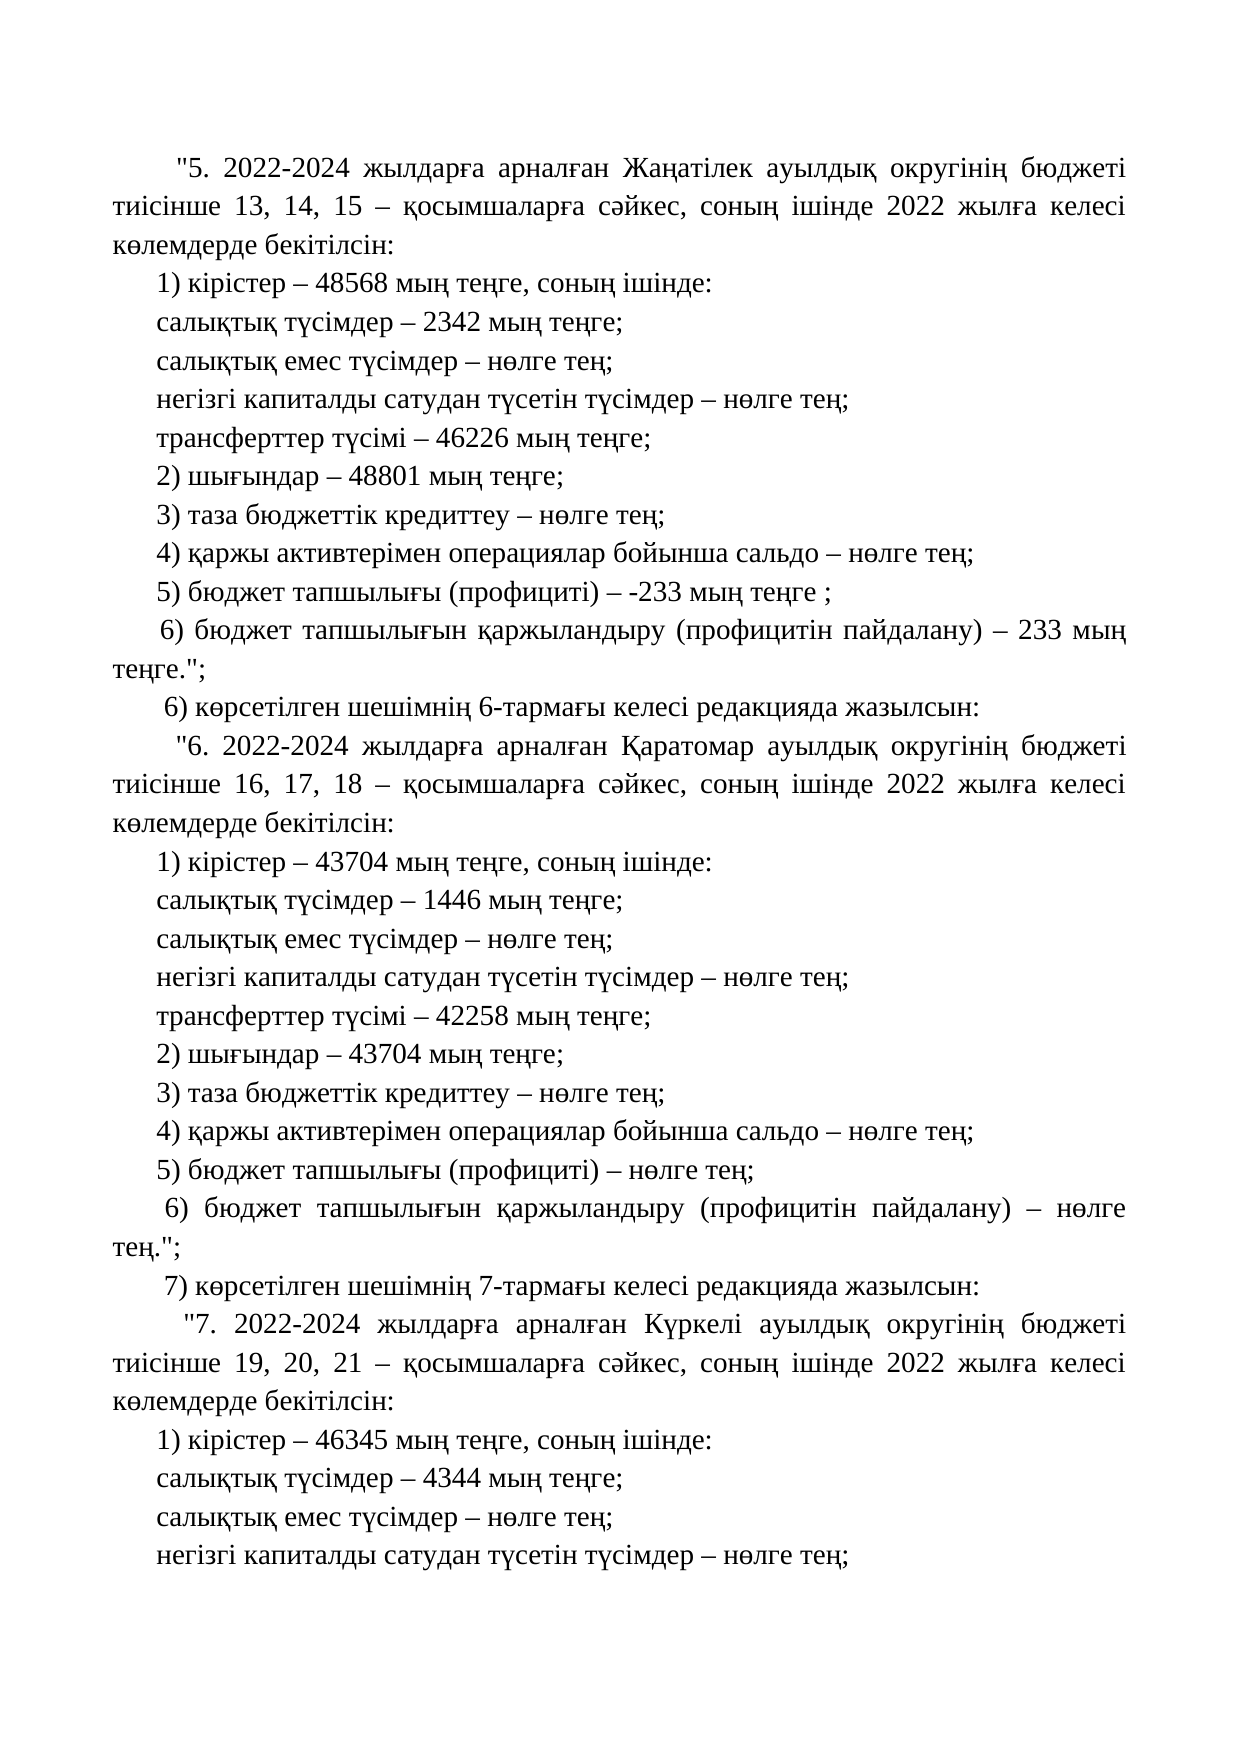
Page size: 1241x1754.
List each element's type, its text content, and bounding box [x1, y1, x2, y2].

text салықтық түсімдер – 2342 мың теңге; [112, 304, 1128, 338]
text салықтық емес түсімдер – нөлге тең; [112, 343, 1128, 376]
text 2) шығындар – 48801 мың теңге; [112, 458, 1128, 492]
text 3) таза бюджеттік кредиттеу – нөлге тең; [112, 1075, 1128, 1108]
text 3) таза бюджеттік кредиттеу – нөлге тең; [112, 497, 1128, 530]
text трансферттер түсімі – 46226 мың теңге; [112, 420, 1128, 453]
text 1) кірістер – 48568 мың теңге, соның ішінде: [112, 266, 1128, 299]
text салықтық түсімдер – 4344 мың теңге; [112, 1460, 1128, 1494]
text негізгі капиталды сатудан түсетін түсімдер – нөлге тең; [112, 959, 1128, 993]
text 1) кірістер – 43704 мың теңге, соның ішінде: [112, 844, 1128, 877]
text 4) қаржы активтерімен операциялар бойынша сальдо – нөлге тең; [112, 535, 1128, 569]
text салықтық түсімдер – 1446 мың теңге; [112, 882, 1128, 916]
text салықтық емес түсімдер – нөлге тең; [112, 921, 1128, 954]
text 5) бюджет тапшылығы (профициті) – -233 мың теңге ; [112, 574, 1128, 607]
text "5. 2022-2024 жылдарға арналған Жаңатілек ауылдық округінің бюджеті тиісінше 13, 14, 15 – қосымшаларға сәйкес, соның ішінде 2022 жылға келесі көлемдерде бекітілсін: [112, 150, 1128, 261]
text 6) көрсетілген шешімнің 6-тармағы келесі редакцияда жазылсын: [112, 689, 1128, 723]
text трансферттер түсімі – 42258 мың теңге; [112, 998, 1128, 1031]
text негізгі капиталды сатудан түсетін түсімдер – нөлге тең; [112, 1537, 1128, 1571]
text 1) кірістер – 46345 мың теңге, соның ішінде: [112, 1422, 1128, 1455]
text "7. 2022-2024 жылдарға арналған Күркелі ауылдық округінің бюджеті тиісінше 19, 20, 21 – қосымшаларға сәйкес, соның ішінде 2022 жылға келесі көлемдерде бекітілсін: [112, 1306, 1128, 1417]
text 6) бюджет тапшылығын қаржыландыру (профицитін пайдалану) – нөлге тең."; [112, 1191, 1128, 1263]
text 5) бюджет тапшылығы (профициті) – нөлге тең; [112, 1152, 1128, 1186]
text салықтық емес түсімдер – нөлге тең; [112, 1499, 1128, 1532]
text 6) бюджет тапшылығын қаржыландыру (профицитін пайдалану) – 233 мың теңге."; [112, 612, 1128, 684]
text "6. 2022-2024 жылдарға арналған Қаратомар ауылдық округінің бюджеті тиісінше 16, 17, 18 – қосымшаларға сәйкес, соның ішінде 2022 жылға келесі көлемдерде бекітілсін: [112, 728, 1128, 839]
text негізгі капиталды сатудан түсетін түсімдер – нөлге тең; [112, 381, 1128, 415]
text 7) көрсетілген шешімнің 7-тармағы келесі редакцияда жазылсын: [112, 1268, 1128, 1301]
text 4) қаржы активтерімен операциялар бойынша сальдо – нөлге тең; [112, 1113, 1128, 1147]
text 2) шығындар – 43704 мың теңге; [112, 1036, 1128, 1070]
